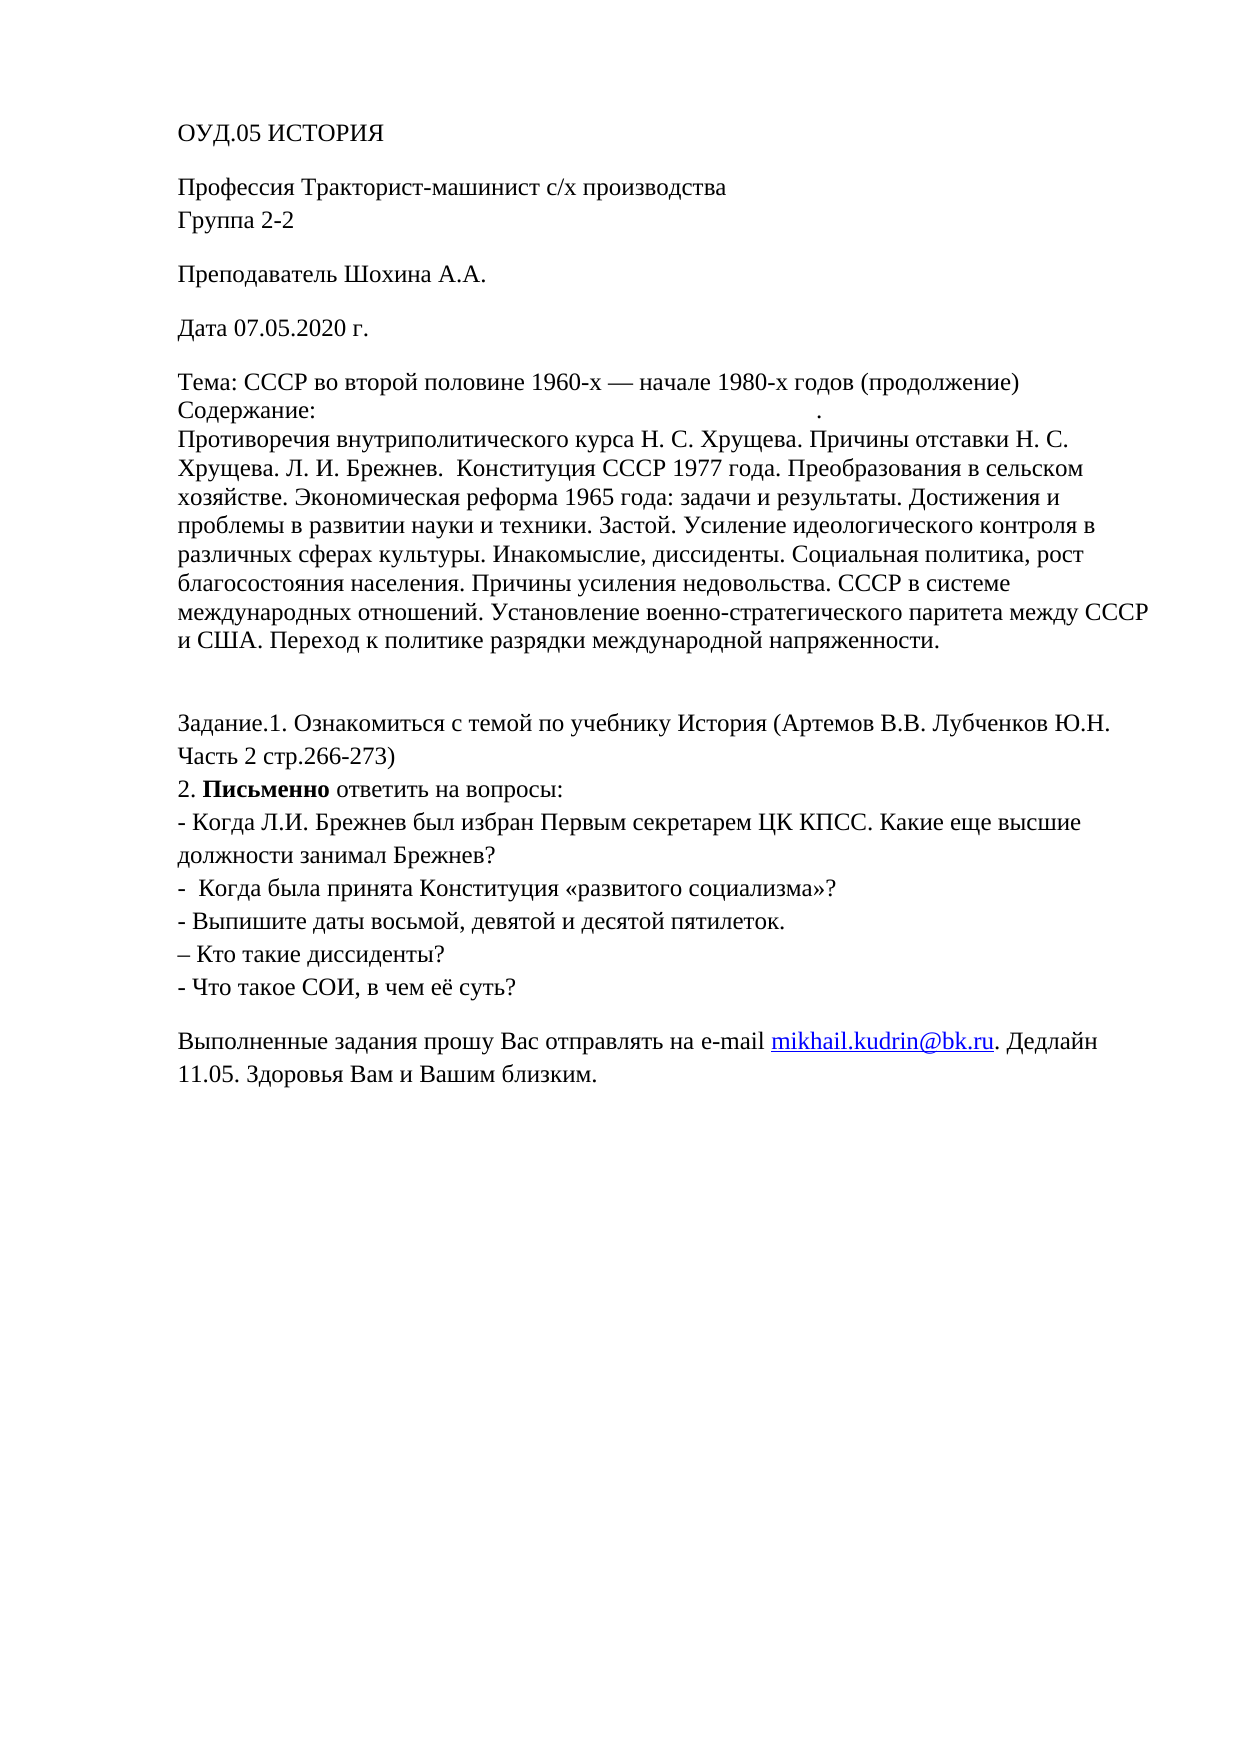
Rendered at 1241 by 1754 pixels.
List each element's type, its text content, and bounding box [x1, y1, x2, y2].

text Дата 07.05.2020 г. [177, 313, 1152, 341]
text Содержание: . Противоречия внутриполитического курса Н. С. Хрущева. Причины отставки Н. С. Хрущева. Л. И. Брежнев. Конституция СССР 1977 года. Преобразования в сельском хозяйстве. Экономическая реформа 1965 года: задачи и результаты. Достижения и проблемы в развитии науки и техники. Застой. Усиление идеологического контроля в различных сферах культуры. Инакомыслие, диссиденты. Социальная политика, рост благосостояния населения. Причины усиления недовольства. СССР в системе международных отношений. Установление военно-стратегического паритета между СССР и США. Переход к политике разрядки международной напряженности. [177, 395, 1152, 654]
text Тема: СССР во второй половине 1960-х — начале 1980-х годов (продолжение) [177, 367, 1152, 395]
text Преподаватель Шохина А.А. [177, 259, 1152, 288]
text ОУД.05 ИСТОРИЯ [177, 118, 1152, 147]
text Задание.1. Ознакомиться с темой по учебнику История (Артемов В.В. Лубченков Ю.Н. Часть 2 стр.266-273) 2. Письменно ответить на вопросы: - Когда Л.И. Брежнев был избран Первым секретарем ЦК КПСС. Какие еще высшие должности занимал Брежнев? - Когда была принята Конституция «развитого социализма»? - Выпишите даты восьмой, девятой и десятой пятилеток. – Кто такие диссиденты? - Что такое СОИ, в чем её суть? [177, 708, 1152, 1001]
text Выполненные задания прошу Вас отправлять на e-mail mikhail.kudrin@bk.ru. Дедлайн 11.05. Здоровья Вам и Вашим близким. [177, 1026, 1152, 1088]
text Профессия Тракторист-машинист с/х производства Группа 2-2 [177, 172, 1152, 234]
